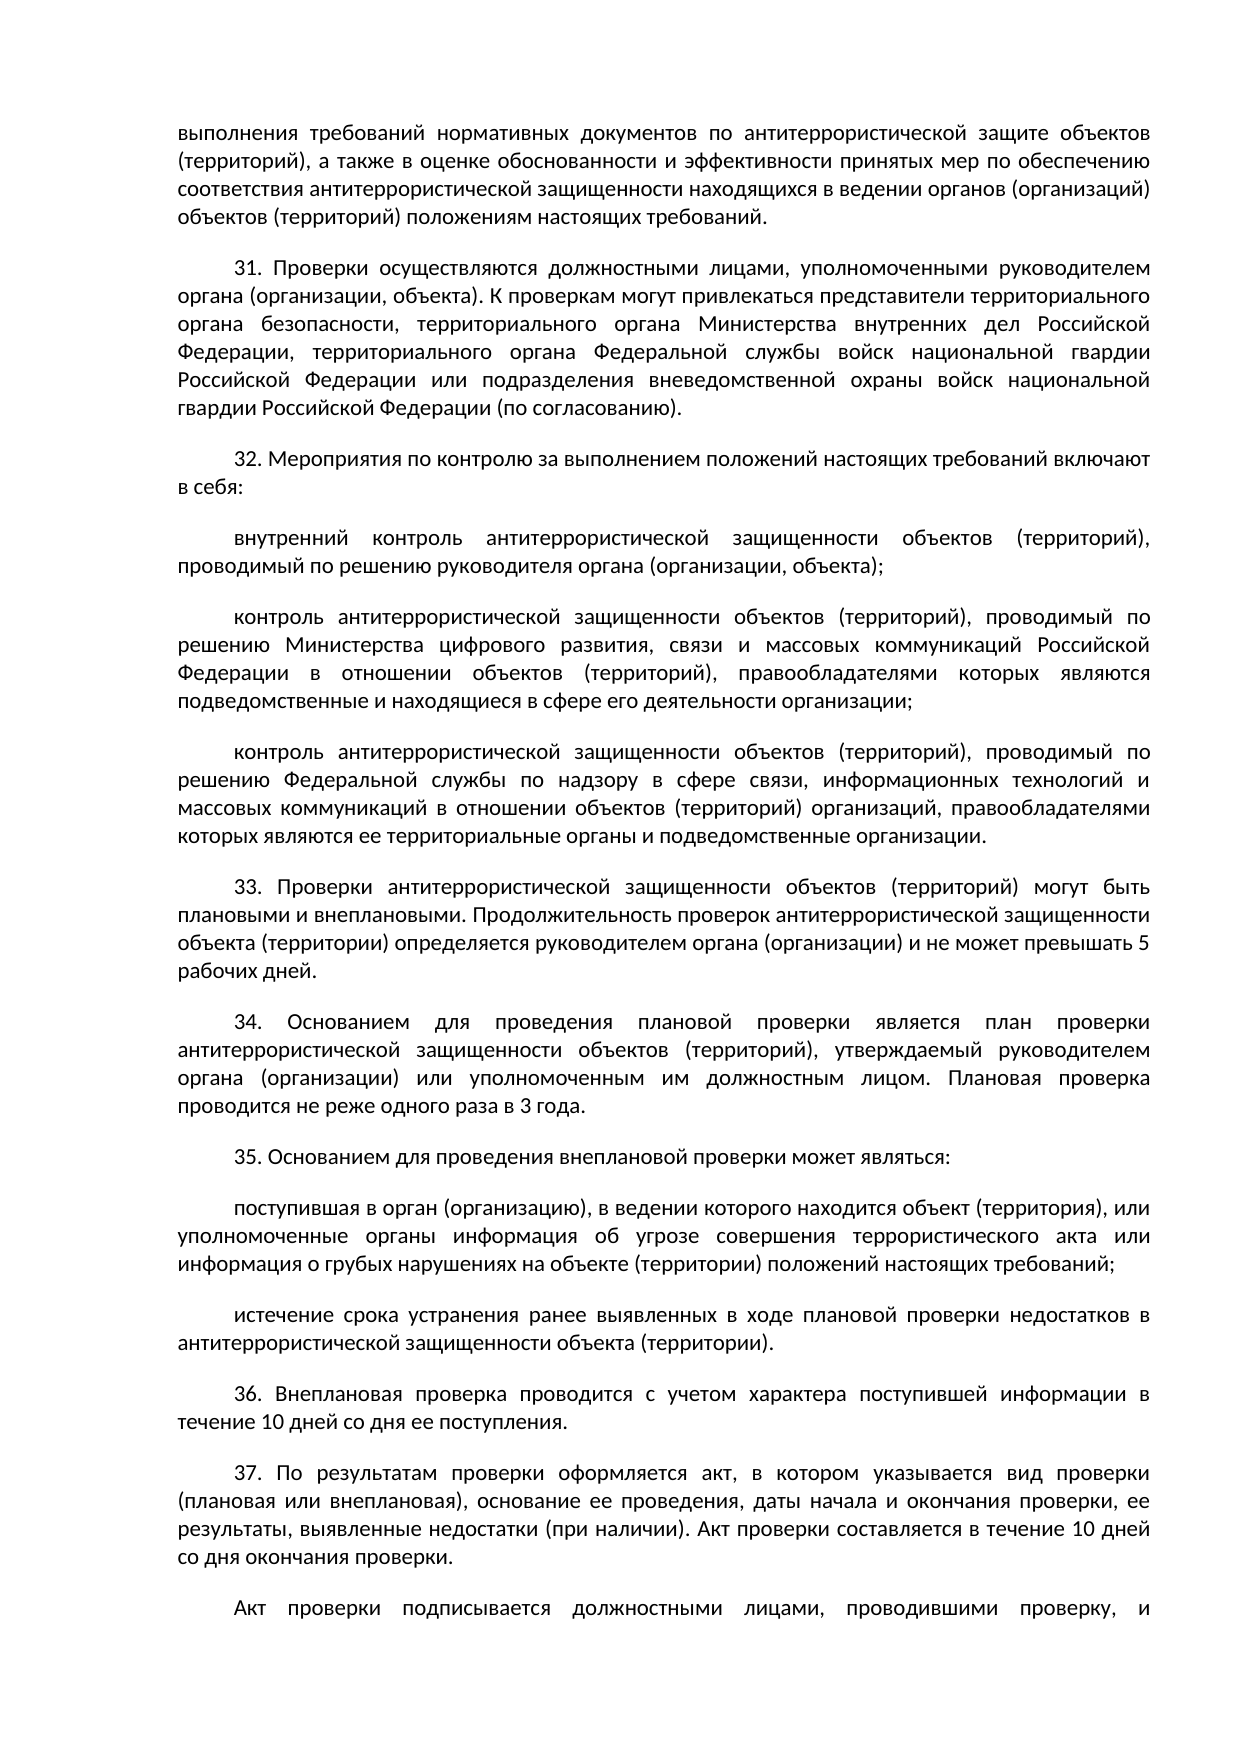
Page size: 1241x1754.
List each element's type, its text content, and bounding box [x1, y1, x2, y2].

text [177, 118, 1152, 230]
text 33. Проверки антитеррористической защищенности объектов (территорий) могут быть плановыми и внеплановыми. Продолжительность проверок антитеррористической защищенности объекта (территории) определяется руководителем органа (организации) и не может превышать 5 рабочих дней. [177, 872, 1152, 984]
text 37. По результатам проверки оформляется акт, в котором указывается вид проверки (плановая или внеплановая), основание ее проведения, даты начала и окончания проверки, ее результаты, выявленные недостатки (при наличии). Акт проверки составляется в течение 10 дней со дня окончания проверки. [177, 1458, 1152, 1570]
text 36. Внеплановая проверка проводится с учетом характера поступившей информации в течение 10 дней со дня ее поступления. [177, 1379, 1152, 1435]
text контроль антитеррористической защищенности объектов (территорий), проводимый по решению Федеральной службы по надзору в сфере связи, информационных технологий и массовых коммуникаций в отношении объектов (территорий) организаций, правообладателями которых являются ее территориальные органы и подведомственные организации. [177, 737, 1152, 849]
text 34. Основанием для проведения плановой проверки является план проверки антитеррористической защищенности объектов (территорий), утверждаемый руководителем органа (организации) или уполномоченным им должностным лицом. Плановая проверка проводится не реже одного раза в 3 года. [177, 1007, 1152, 1119]
text 31. Проверки осуществляются должностными лицами, уполномоченными руководителем органа (организации, объекта). К проверкам могут привлекаться представители территориального органа безопасности, территориального органа Министерства внутренних дел Российской Федерации, территориального органа Федеральной службы войск национальной гвардии Российской Федерации или подразделения вневедомственной охраны войск национальной гвардии Российской Федерации (по согласованию). [177, 253, 1152, 421]
text внутренний контроль антитеррористической защищенности объектов (территорий), проводимый по решению руководителя органа (организации, объекта); [177, 523, 1152, 579]
text 35. Основанием для проведения внеплановой проверки может являться: [177, 1142, 1152, 1170]
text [177, 1593, 1152, 1621]
text истечение срока устранения ранее выявленных в ходе плановой проверки недостатков в антитеррористической защищенности объекта (территории). [177, 1300, 1152, 1356]
text поступившая в орган (организацию), в ведении которого находится объект (территория), или уполномоченные органы информация об угрозе совершения террористического акта или информация о грубых нарушениях на объекте (территории) положений настоящих требований; [177, 1193, 1152, 1277]
text контроль антитеррористической защищенности объектов (территорий), проводимый по решению Министерства цифрового развития, связи и массовых коммуникаций Российской Федерации в отношении объектов (территорий), правообладателями которых являются подведомственные и находящиеся в сфере его деятельности организации; [177, 602, 1152, 714]
text 32. Мероприятия по контролю за выполнением положений настоящих требований включают в себя: [177, 444, 1152, 500]
